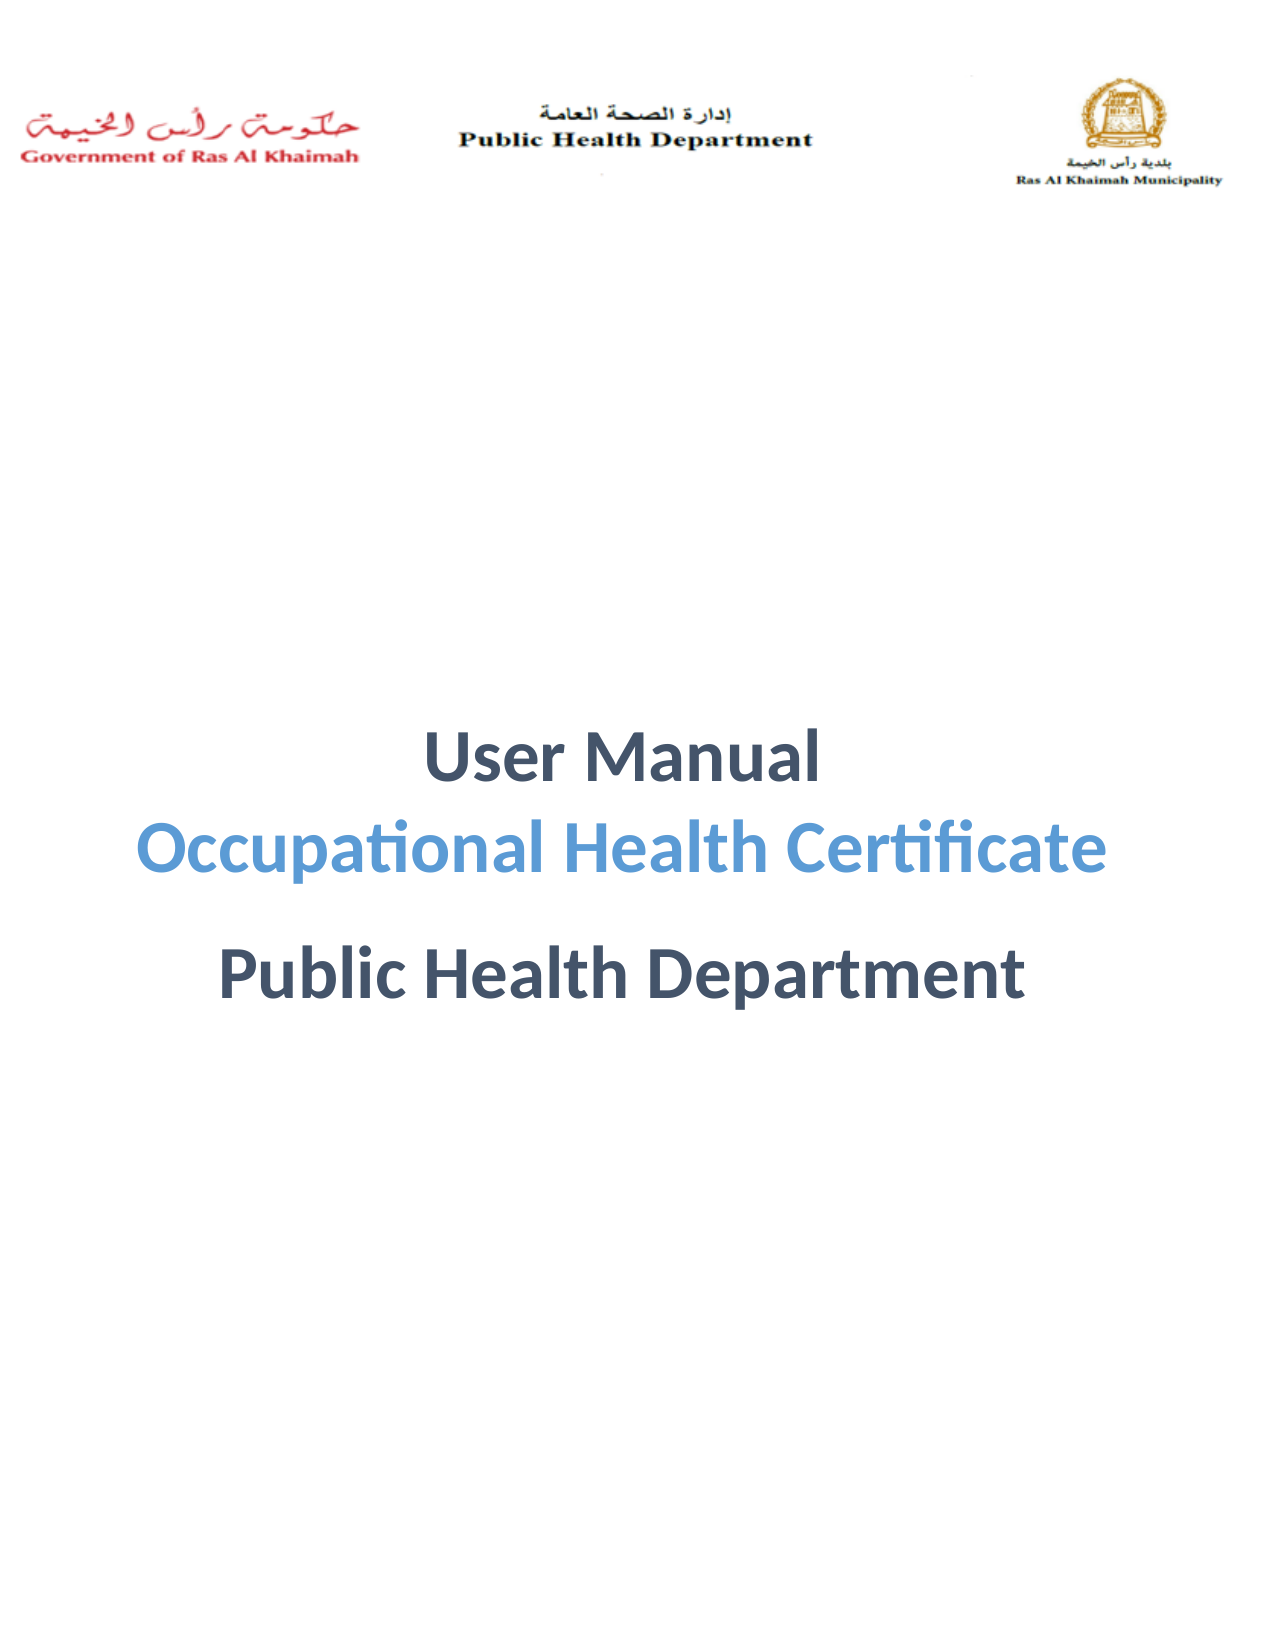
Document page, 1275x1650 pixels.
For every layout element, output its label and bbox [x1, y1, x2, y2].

picture [18, 75, 1231, 235]
